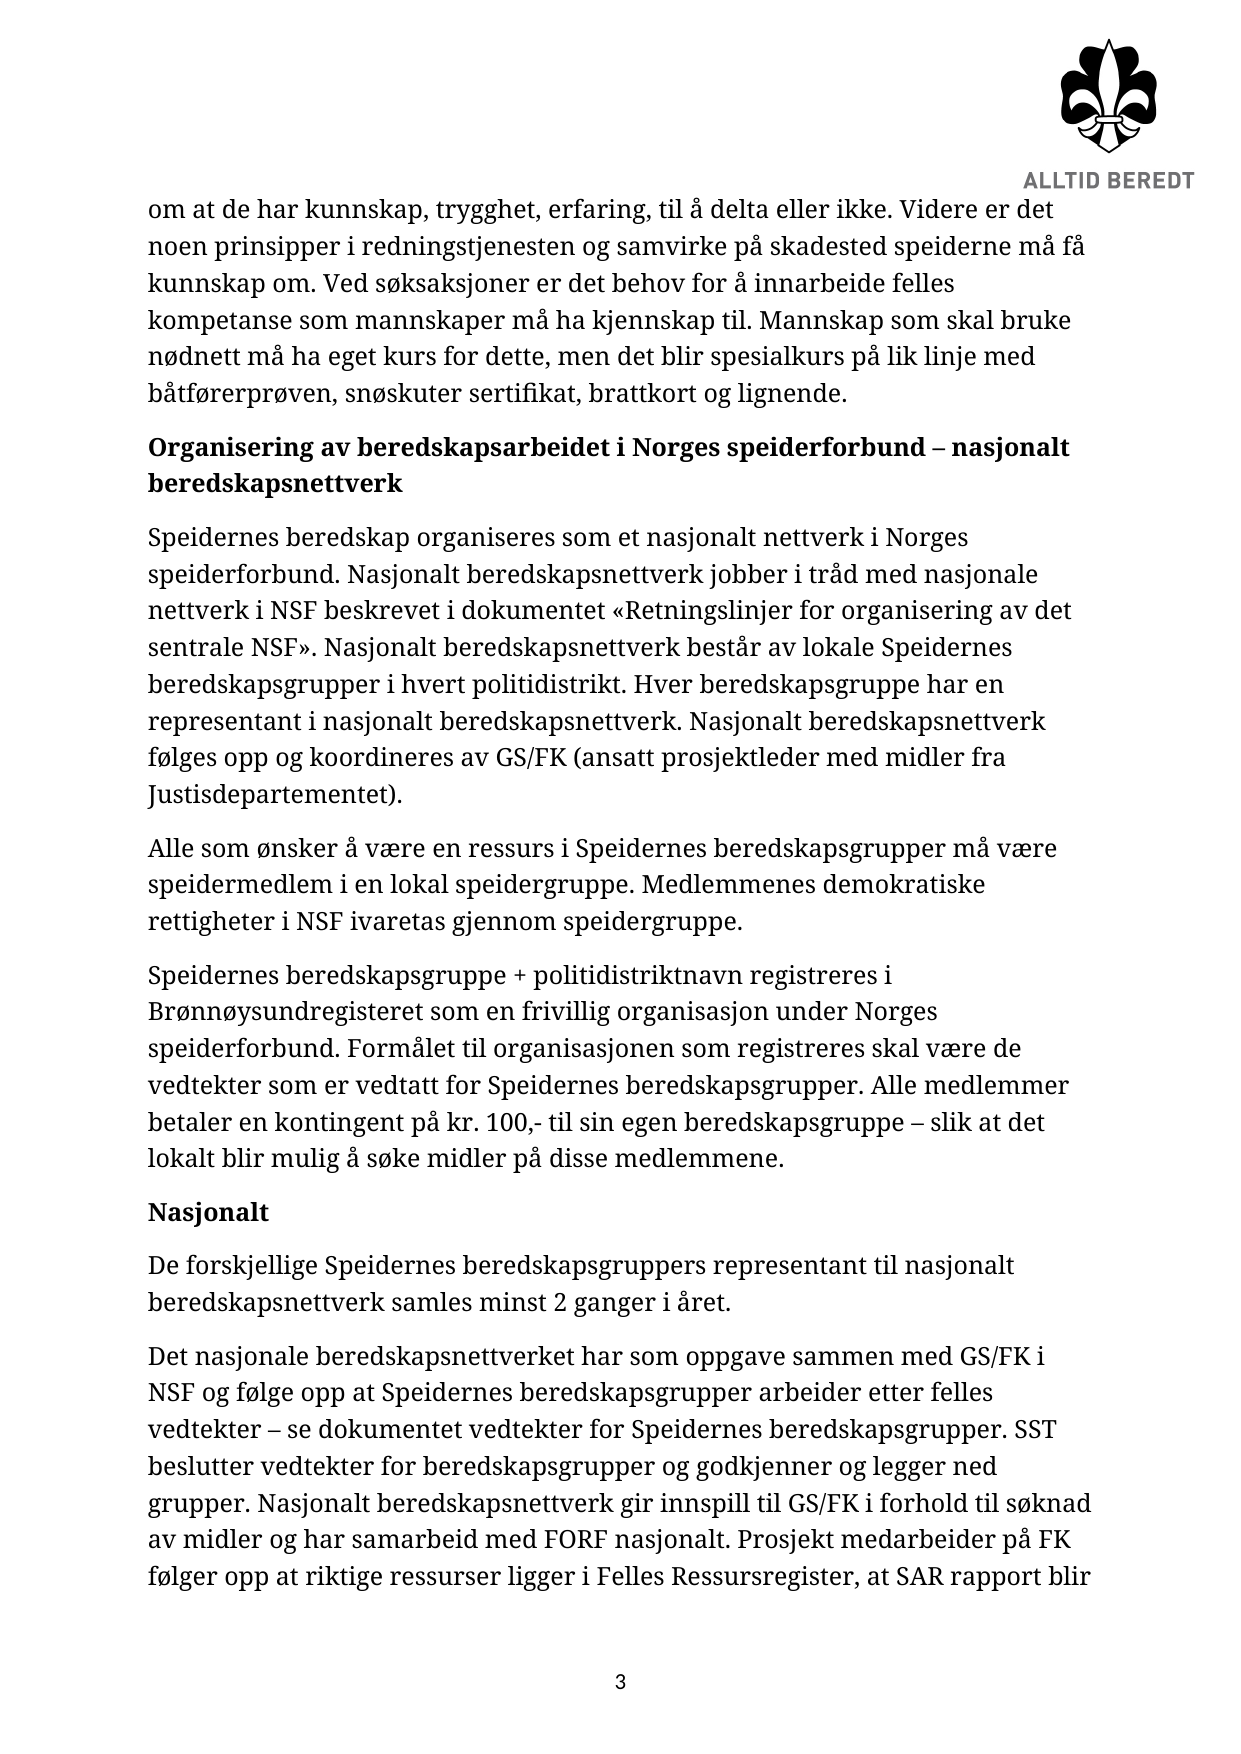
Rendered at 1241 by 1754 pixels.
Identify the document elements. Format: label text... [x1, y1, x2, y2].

text Nasjonalt [148, 1194, 1093, 1229]
text De forskjellige Speidernes beredskapsgruppers representant til nasjonalt beredskapsnettverk samles minst 2 ganger i året. [148, 1248, 1093, 1319]
picture [971, 0, 1241, 260]
text Speidernes beredskapsgruppe + politidistriktnavn registreres i Brønnøysundregisteret som en frivillig organisasjon under Norges speiderforbund. Formålet til organisasjonen som registreres skal være de vedtekter som er vedtatt for Speidernes beredskapsgrupper. Alle medlemmer betaler en kontingent på kr. 100,- til sin egen beredskapsgruppe – slik at det lokalt blir mulig å søke midler på disse medlemmene. [148, 957, 1093, 1175]
text Alle som ønsker å være en ressurs i Speidernes beredskapsgrupper må være speidermedlem i en lokal speidergruppe. Medlemmenes demokratiske rettigheter i NSF ivaretas gjennom speidergruppe. [148, 830, 1093, 938]
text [148, 192, 1093, 410]
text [148, 1338, 1093, 1593]
text Organisering av beredskapsarbeidet i Norges speiderforbund – nasjonalt beredskapsnettverk [148, 429, 1093, 500]
text Speidernes beredskap organiseres som et nasjonalt nettverk i Norges speiderforbund. Nasjonalt beredskapsnettverk jobber i tråd med nasjonale nettverk i NSF beskrevet i dokumentet «Retningslinjer for organisering av det sentrale NSF». Nasjonalt beredskapsnettverk består av lokale Speidernes beredskapsgrupper i hvert politidistrikt. Hver beredskapsgruppe har en representant i nasjonalt beredskapsnettverk. Nasjonalt beredskapsnettverk følges opp og koordineres av GS/FK (ansatt prosjektleder med midler fra Justisdepartementet). [148, 519, 1093, 811]
